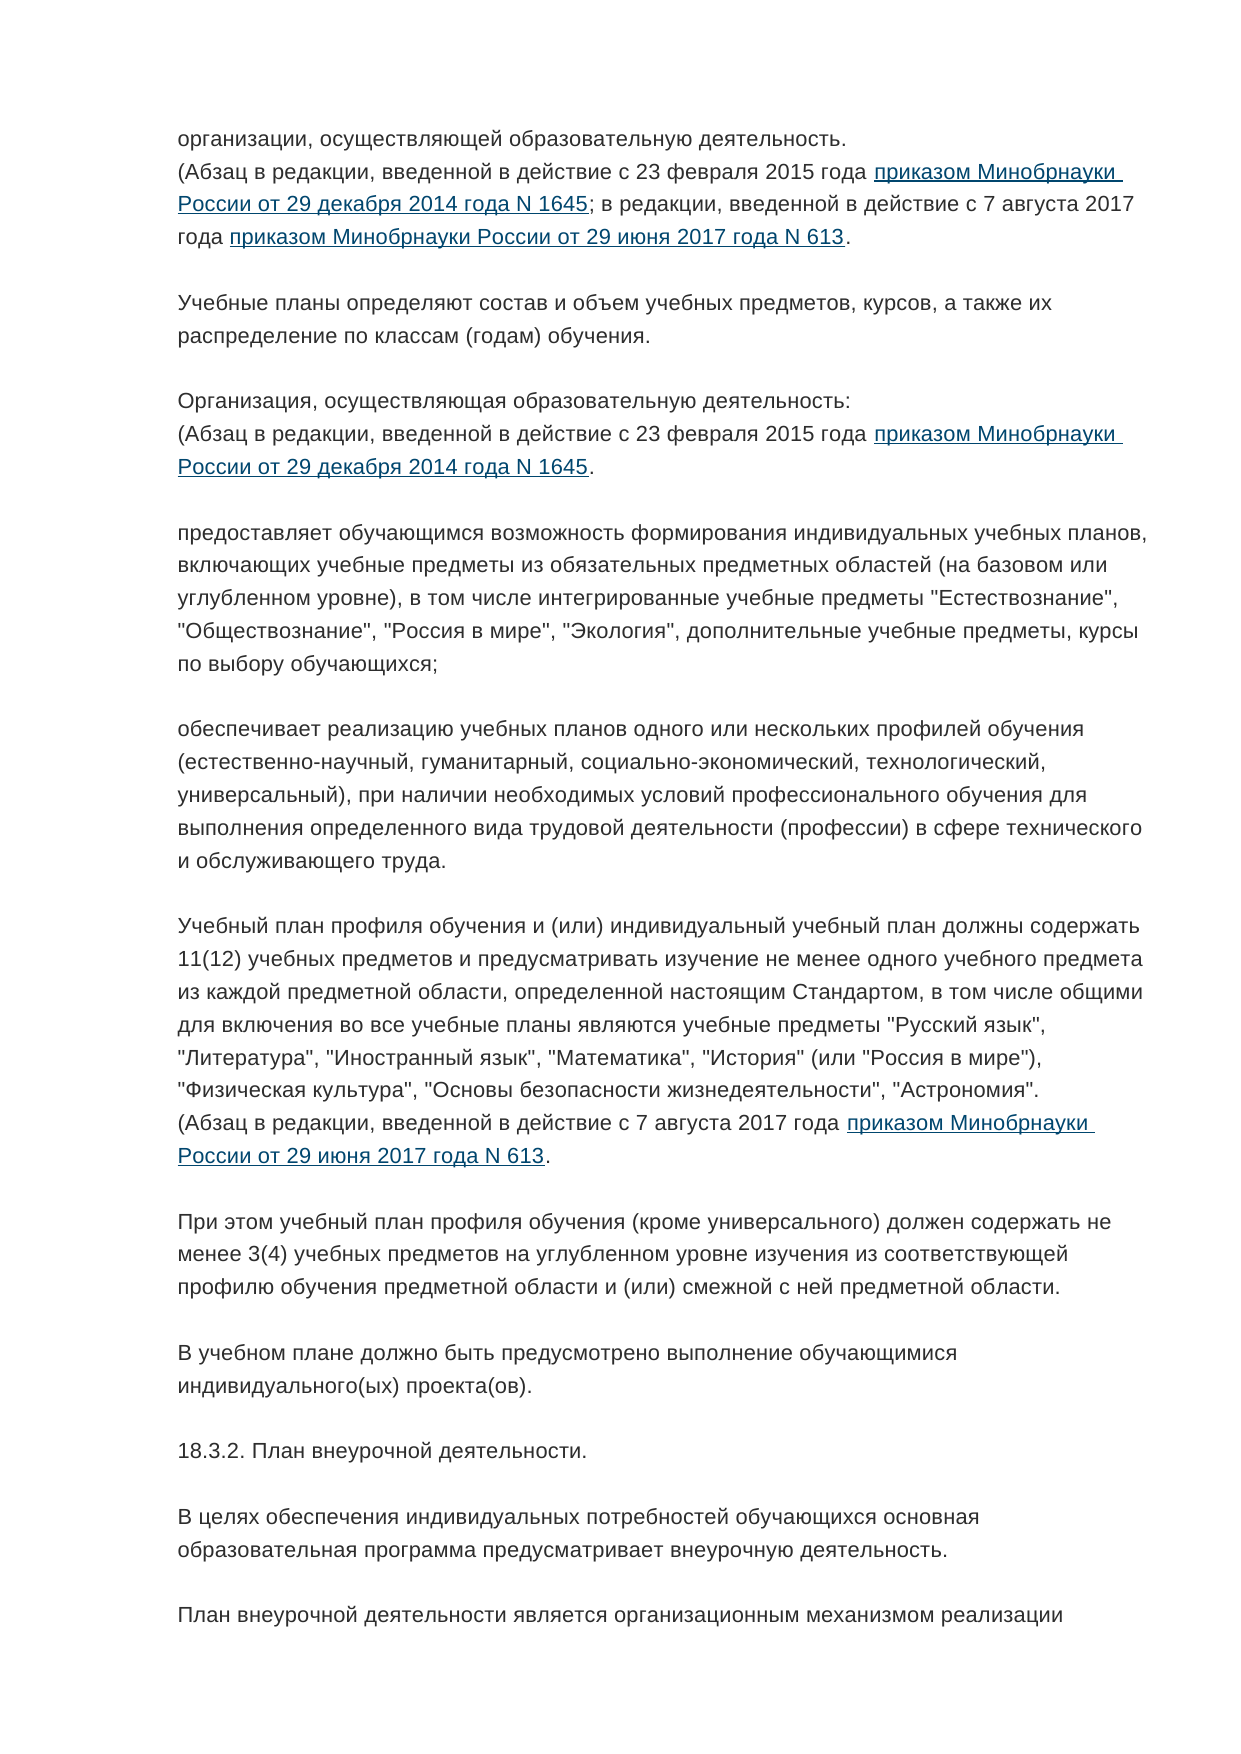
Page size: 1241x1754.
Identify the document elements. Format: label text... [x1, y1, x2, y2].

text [177, 1431, 1152, 1627]
text Учебные планы определяют состав и объем учебных предметов, курсов, а также их распределение по классам (годам) обучения. Организация, осуществляющая образовательную деятельность: (Абзац в редакции, введенной в действие с 23 февраля 2015 года приказом Минобрнауки России от 29 декабря 2014 года N 1645. предоставляет обучающимся возможность формирования индивидуальных учебных планов, включающих учебные предметы из обязательных предметных областей (на базовом или углубленном уровне), в том числе интегрированные учебные предметы "Естествознание", "Обществознание", "Россия в мире", "Экология", дополнительные учебные предметы, курсы по выбору обучающихся; обеспечивает реализацию учебных планов одного или нескольких профилей обучения (естественно-научный, гуманитарный, социально-экономический, технологический, универсальный), при наличии необходимых условий профессионального обучения для выполнения определенного вида трудовой деятельности (профессии) в сфере технического и обслуживающего труда. Учебный план профиля обучения и (или) индивидуальный учебный план должны содержать 11(12) учебных предметов и предусматривать изучение не менее одного учебного предмета из каждой предметной области, определенной настоящим Стандартом, в том числе общими для включения во все учебные планы являются учебные предметы "Русский язык", "Литература", "Иностранный язык", "Математика", "История" (или "Россия в мире"), "Физическая культура", "Основы безопасности жизнедеятельности", "Астрономия". (Абзац в редакции, введенной в действие с 7 августа 2017 года приказом Минобрнауки России от 29 июня 2017 года N 613. При этом учебный план профиля обучения (кроме универсального) должен содержать не менее 3(4) учебных предметов на углубленном уровне изучения из соответствующей профилю обучения предметной области и (или) смежной с ней предметной области. В учебном плане должно быть предусмотрено выполнение обучающимися индивидуального(ых) проекта(ов). [177, 282, 1152, 1431]
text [177, 118, 1152, 282]
